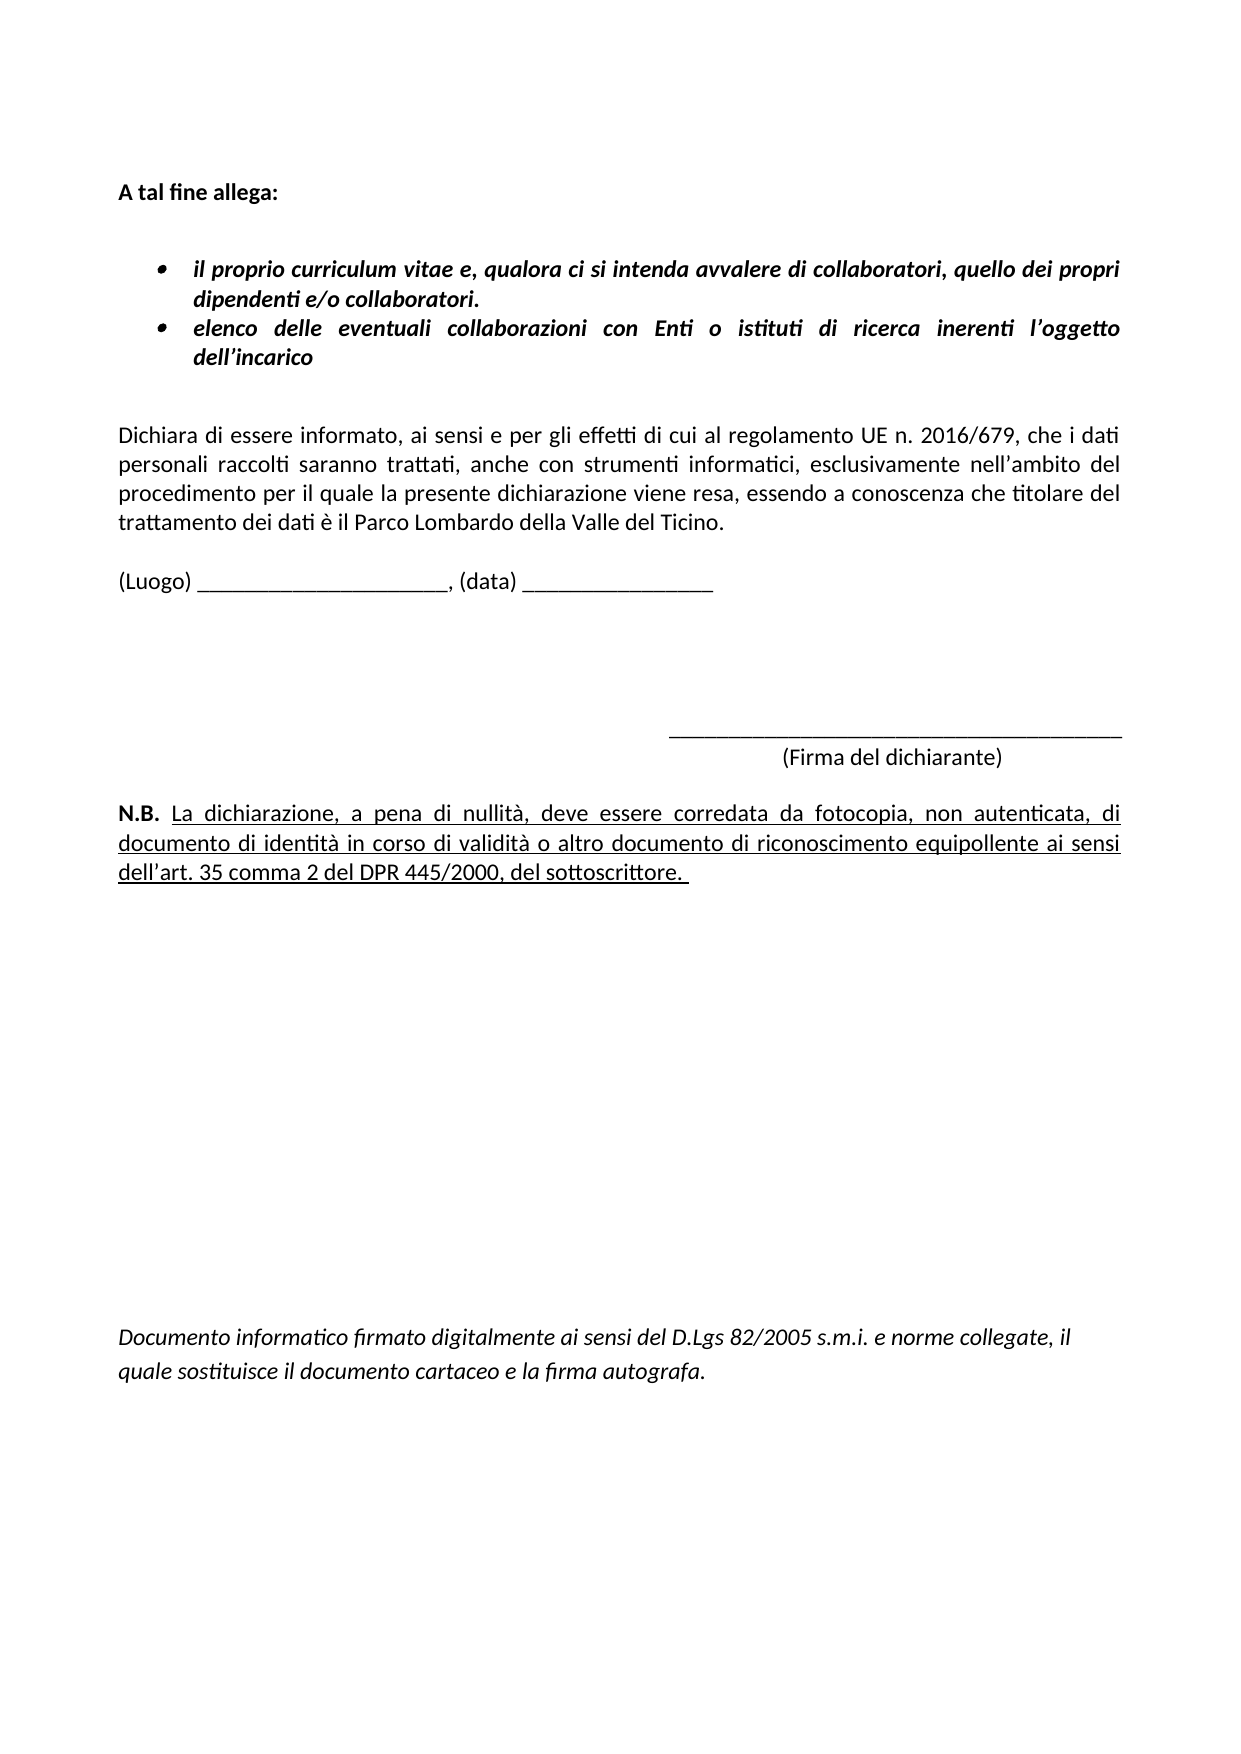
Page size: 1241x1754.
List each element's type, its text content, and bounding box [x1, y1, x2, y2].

text Documento informatico firmato digitalmente ai sensi del D.Lgs 82/2005 s.m.i. e norme collegate, il quale sostituisce il documento cartaceo e la firma autografa. [118, 1322, 1122, 1385]
list il proprio curriculum vitae e, qualora ci si intenda avvalere di collaboratori, quello dei propri dipendenti e/o collaboratori. [156, 254, 1122, 313]
text (Firma del dichiarante) [708, 742, 1122, 771]
text Dichiara di essere informato, ai sensi e per gli effetti di cui al regolamento UE n. 2016/679, che i dati personali raccolti saranno trattati, anche con strumenti informatici, esclusivamente nell’ambito del procedimento per il quale la presente dichiarazione viene resa, essendo a conoscenza che titolare del trattamento dei dati è il Parco Lombardo della Valle del Ticino. [118, 420, 1122, 537]
list elenco delle eventuali collaborazioni con Enti o istituti di ricerca inerenti l’oggetto dell’incarico [156, 313, 1122, 371]
text ______________________________________ [118, 712, 1122, 742]
text (Luogo) _____________________, (data) ________________ [118, 566, 1122, 595]
text N.B. La dichiarazione, a pena di nullità, deve essere corredata da fotocopia, non autenticata, di documento di identità in corso di validità o altro documento di riconoscimento equipollente ai sensi dell’art. 35 comma 2 del DPR 445/2000, del sottoscrittore. [118, 798, 1122, 886]
text A tal fine allega: [118, 177, 1122, 206]
